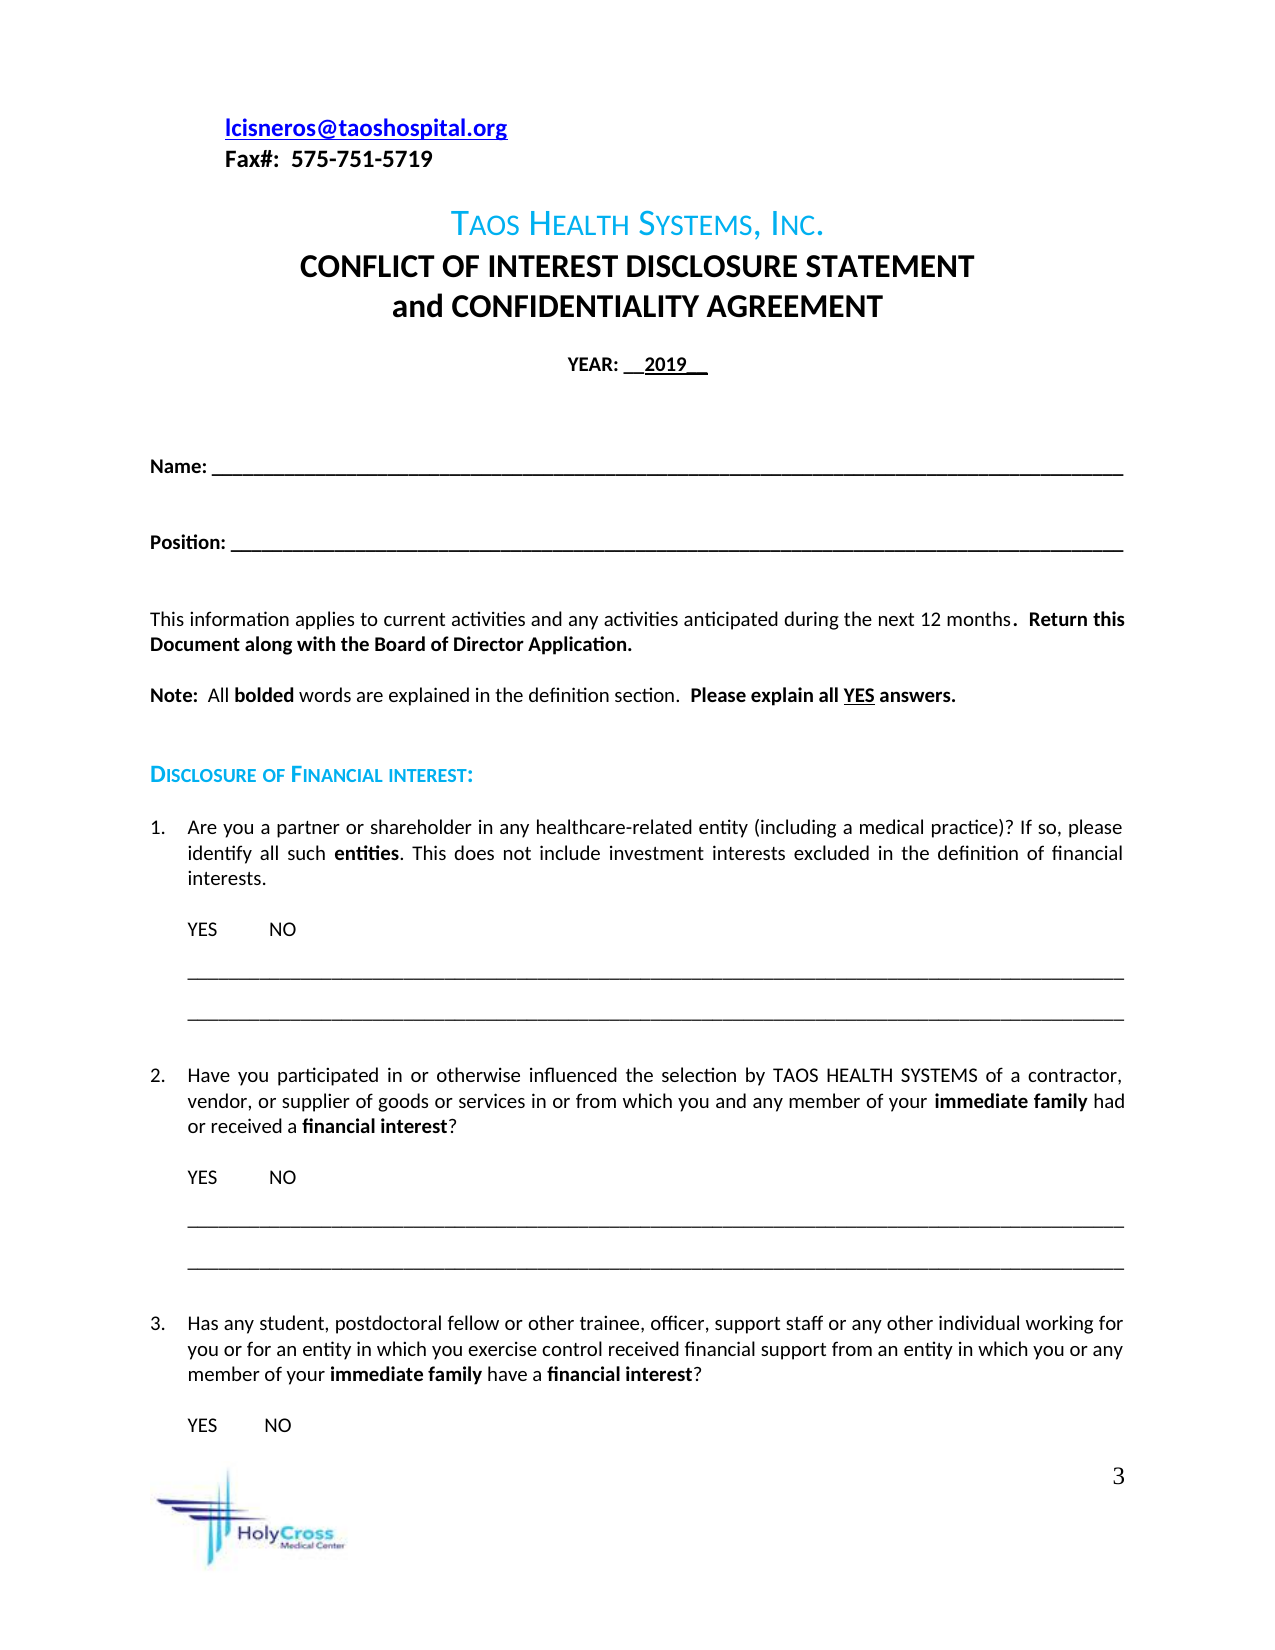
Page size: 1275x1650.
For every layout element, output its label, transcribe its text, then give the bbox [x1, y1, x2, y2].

text Position: [150, 529, 1125, 555]
text YES NO [150, 1164, 1125, 1189]
text This information applies to current activities and any activities anticipated during the next 12 months. Return this Document along with the Board of Director Application. [150, 606, 1125, 657]
text YES NO [150, 1412, 1125, 1438]
text Taos Health Systems, Inc. [150, 199, 1125, 245]
list Have you participated in or otherwise influenced the selection by TAOS HEALTH SYSTEMS of a contractor, vendor, or supplier of goods or services in or from which you and any member of your immediate family had or received a financial interest? [150, 1062, 1125, 1139]
picture [150, 1461, 352, 1575]
text Note: All bolded words are explained in the definition section. Please explain all YES answers. [150, 682, 1125, 707]
text Fax#: 575-751-5719 [225, 143, 1125, 173]
list Are you a partner or shareholder in any healthcare-related entity (including a medical practice)? If so, please identify all such entities. This does not include investment interests excluded in the definition of financial interests. [150, 814, 1125, 891]
text YES NO [150, 916, 1125, 941]
list Has any student, postdoctoral fellow or other trainee, officer, support staff or any other individual working for you or for an entity in which you exercise control received financial support from an entity in which you or any member of your immediate family have a financial interest? [150, 1311, 1125, 1387]
text CONFLICT OF INTEREST DISCLOSURE STATEMENT [150, 245, 1125, 286]
text Disclosure of Financial interest: [150, 758, 1125, 789]
text and CONFIDENTIALITY AGREEMENT [150, 286, 1125, 326]
text YEAR: __2019__ [150, 352, 1125, 377]
text lcisneros@taoshospital.org [225, 112, 1125, 143]
text Name: [150, 453, 1125, 479]
